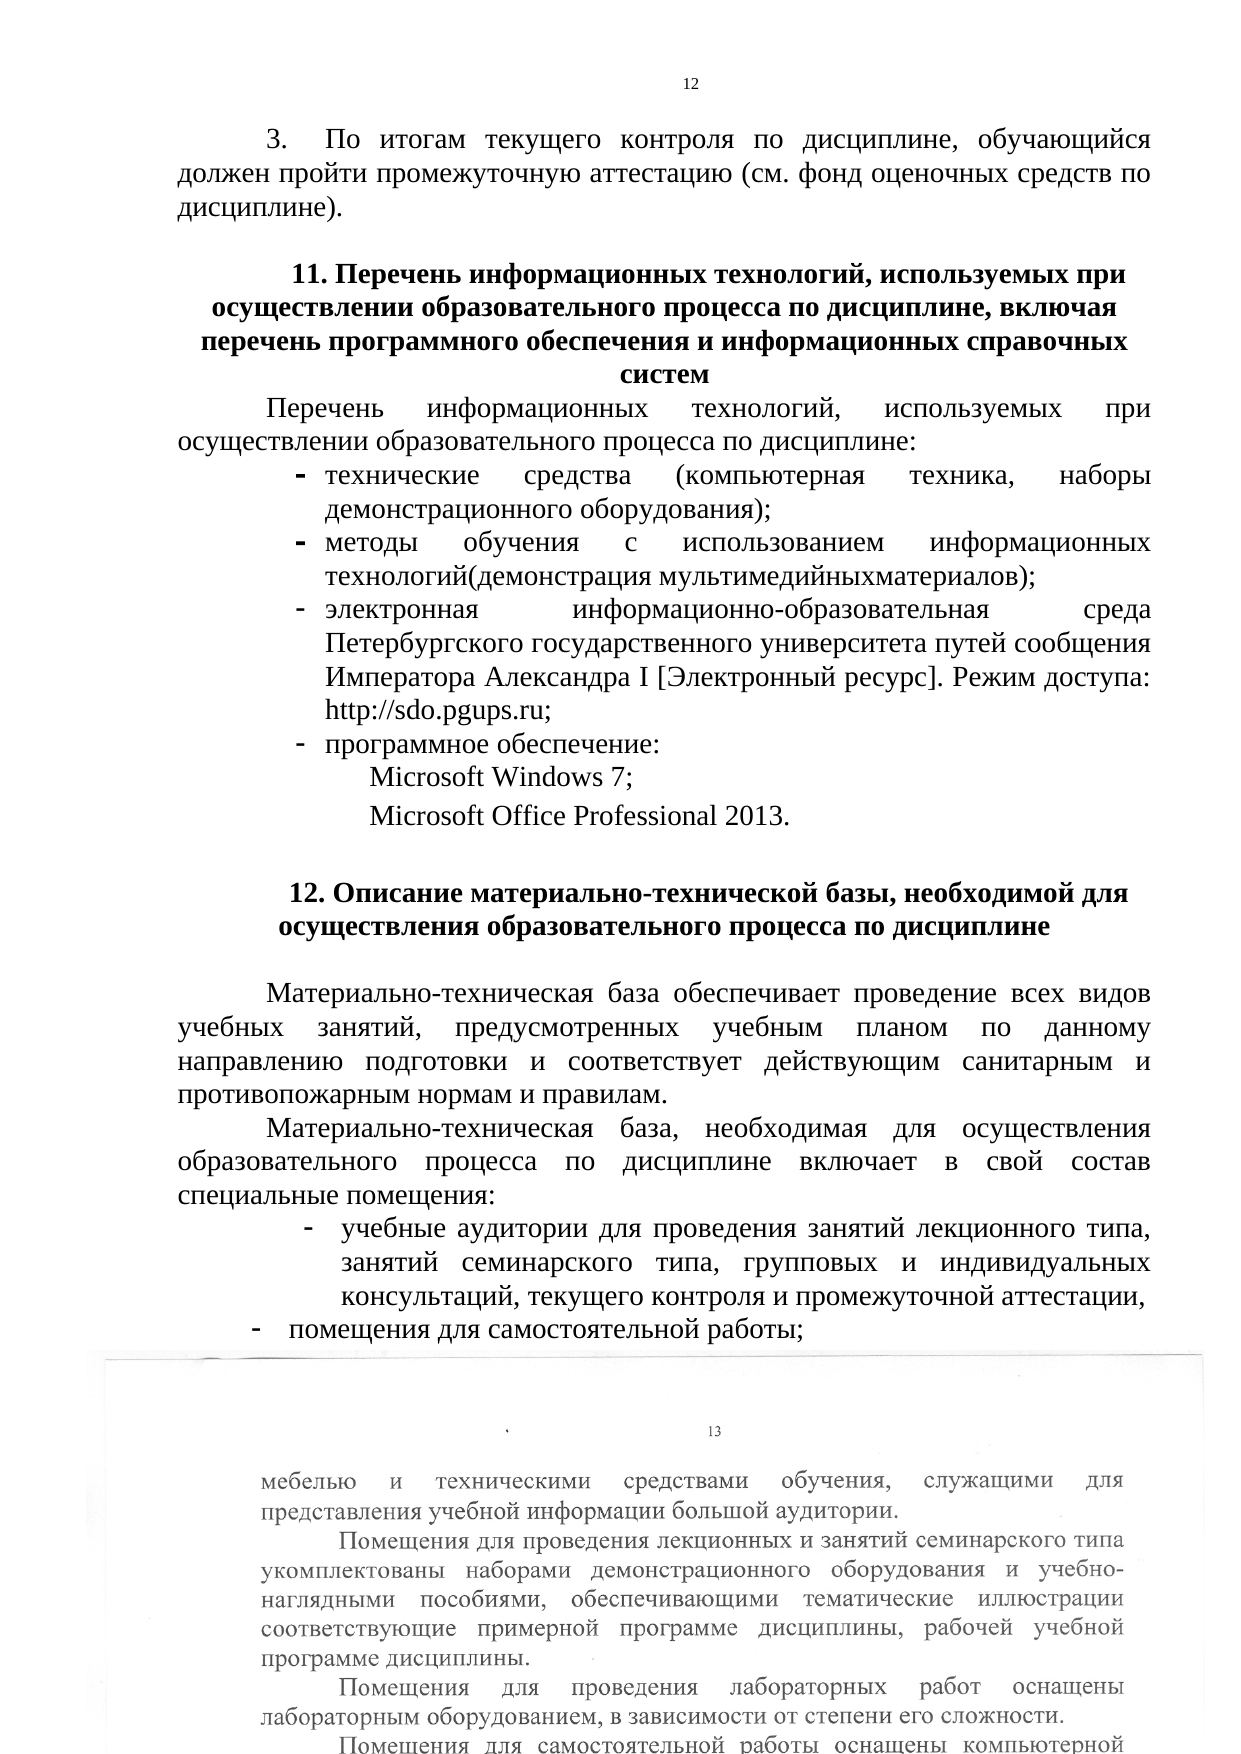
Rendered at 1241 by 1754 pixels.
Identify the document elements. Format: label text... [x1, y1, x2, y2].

list По итогам текущего контроля по дисциплине, обучающийся должен пройти промежуточную аттестацию (см. фонд оценочных средств по дисциплине). [177, 122, 1152, 222]
text 11. Перечень информационных технологий, используемых при осуществлении образовательного процесса по дисциплине, включая перечень программного обеспечения и информационных справочных систем [177, 256, 1152, 390]
list помещения для самостоятельной работы; [251, 1311, 1152, 1345]
list программное обеспечение: [295, 726, 1152, 759]
list технические средства (компьютерная техника, наборы демонстрационного оборудования); [295, 457, 1152, 524]
list учебные аудитории для проведения занятий лекционного типа, занятий семинарского типа, групповых и индивидуальных консультаций, текущего контроля и промежуточной аттестации, [303, 1210, 1152, 1311]
picture [86, 1350, 1205, 1754]
text Microsoft Windows 7; [295, 759, 1152, 793]
text 12. Описание материально-технической базы, необходимой для осуществления образовательного процесса по дисциплине [177, 875, 1152, 942]
text Microsoft Office Professional 2013. [295, 798, 1152, 831]
list электронная информационно-образовательная среда Петербургского государственного университета путей сообщения Императора Александра I [Электронный ресурс]. Режим доступа: http://sdo.pgups.ru; [295, 591, 1152, 726]
text Перечень информационных технологий, используемых при осуществлении образовательного процесса по дисциплине: [177, 390, 1152, 457]
text Материально-техническая база обеспечивает проведение всех видов учебных занятий, предусмотренных учебным планом по данному направлению подготовки и соответствует действующим санитарным и противопожарным нормам и правилам. [177, 976, 1152, 1110]
list методы обучения с использованием информационных технологий(демонстрация мультимедийныхматериалов); [295, 524, 1152, 591]
text Материально-техническая база, необходимая для осуществления образовательного процесса по дисциплине включает в свой состав специальные помещения: [177, 1110, 1152, 1210]
